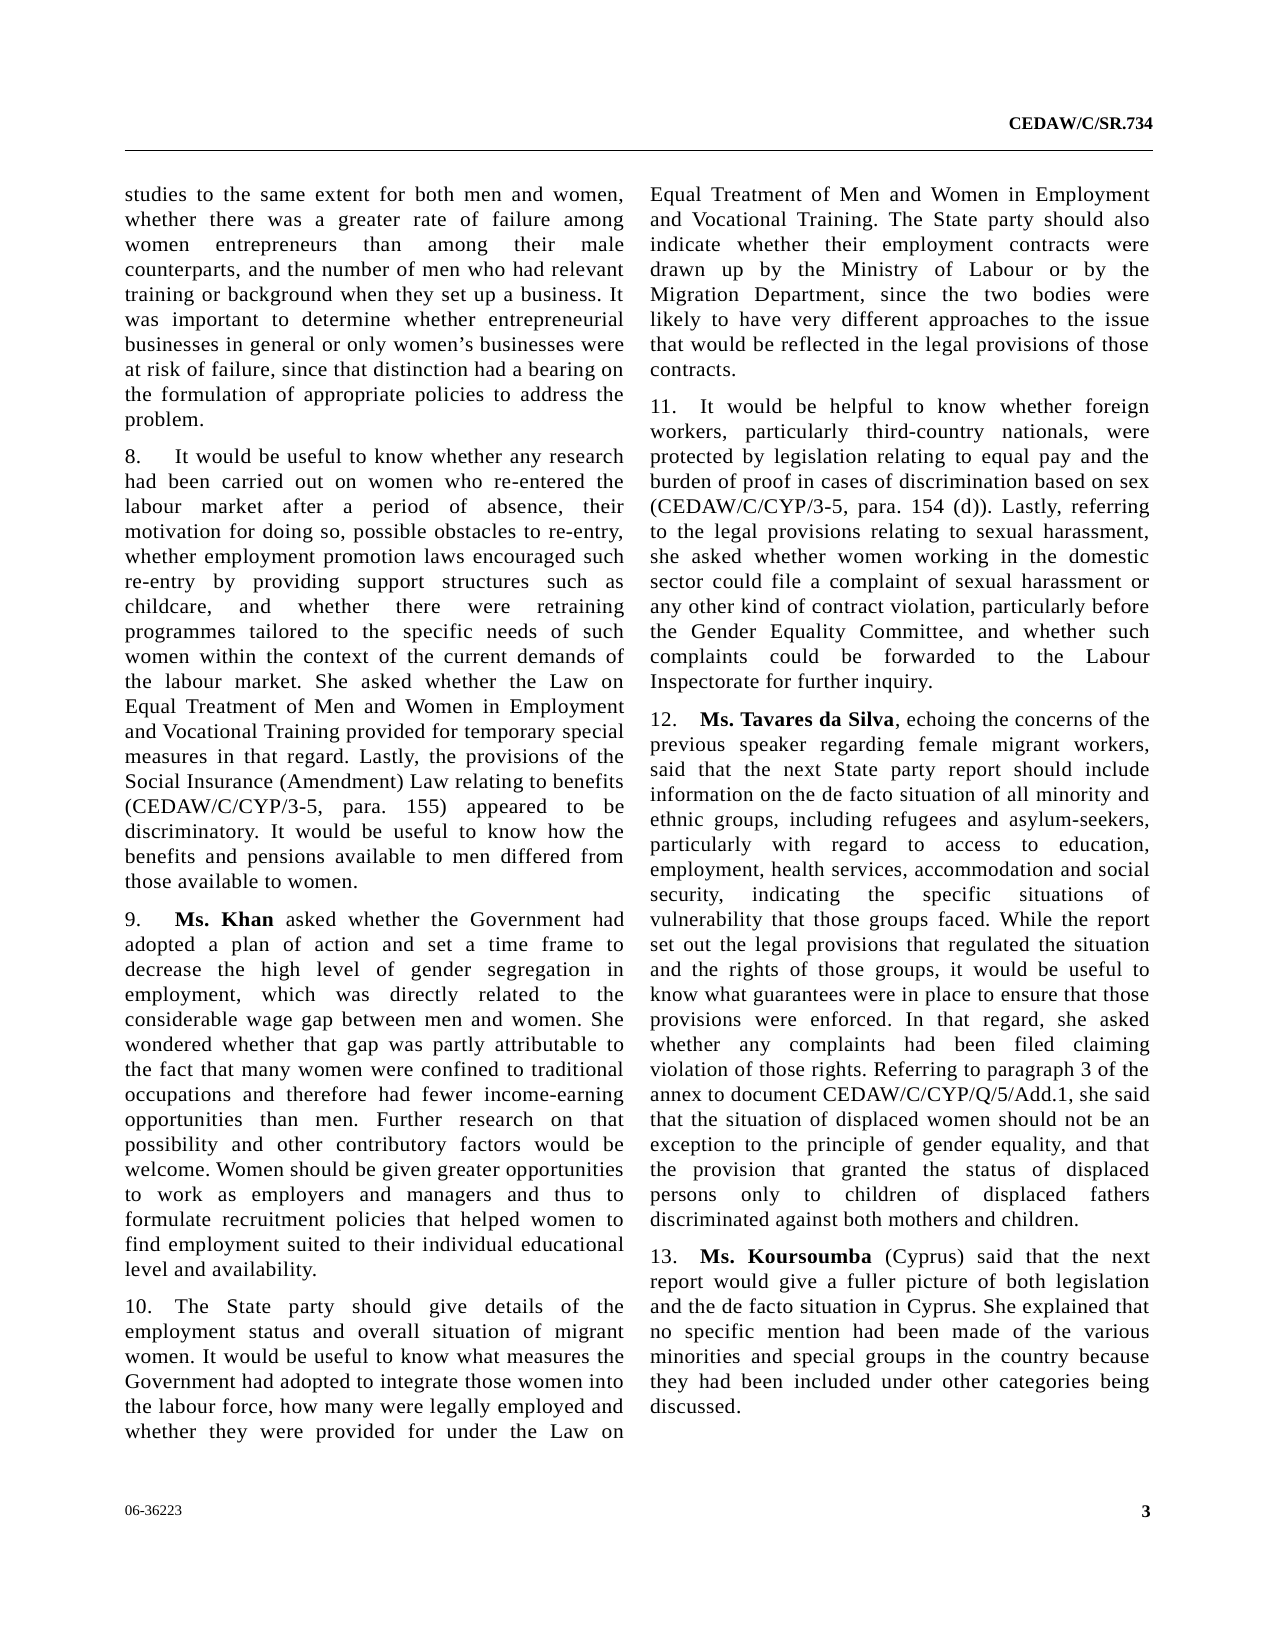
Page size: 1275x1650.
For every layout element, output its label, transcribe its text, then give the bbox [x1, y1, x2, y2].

text 11. It would be helpful to know whether foreign workers, particularly third-country nationals, were protected by legislation relating to equal pay and the burden of proof in cases of discrimination based on sex (CEDAW/C/CYP/3-5, para. 154 (d)). Lastly, referring to the legal provisions relating to sexual harassment, she asked whether women working in the domestic sector could file a complaint of sexual harassment or any other kind of contract violation, particularly before the Gender Equality Committee, and whether such complaints could be forwarded to the Labour Inspectorate for further inquiry. [650, 394, 1151, 694]
text 12. Ms. Tavares da Silva, echoing the concerns of the previous speaker regarding female migrant workers, said that the next State party report should include information on the de facto situation of all minority and ethnic groups, including refugees and asylum-seekers, particularly with regard to access to education, employment, health services, accommodation and social security, indicating the specific situations of vulnerability that those groups faced. While the report set out the legal provisions that regulated the situation and the rights of those groups, it would be useful to know what guarantees were in place to ensure that those provisions were enforced. In that regard, she asked whether any complaints had been filed claiming violation of those rights. Referring to paragraph 3 of the annex to document CEDAW/C/CYP/Q/5/Add.1, she said that the situation of displaced women should not be an exception to the principle of gender equality, and that the provision that granted the status of displaced persons only to children of displaced fathers discriminated against both mothers and children. [650, 706, 1151, 1231]
text 10. The State party should give details of the employment status and overall situation of migrant women. It would be useful to know what measures the Government had adopted to integrate those women into the labour force, how many were legally employed and whether they were provided for under the Law on Equal Treatment of Men and Women in Employment and Vocational Training. The State party should also indicate whether their employment contracts were drawn up by the Ministry of Labour or by the Migration Department, since the two bodies were likely to have very different approaches to the issue that would be reflected in the legal provisions of those contracts. [124, 1294, 625, 1444]
text 8. It would be useful to know whether any research had been carried out on women who re-entered the labour market after a period of absence, their motivation for doing so, possible obstacles to re-entry, whether employment promotion laws encouraged such re-entry by providing support structures such as childcare, and whether there were retraining programmes tailored to the specific needs of such women within the context of the current demands of the labour market. She asked whether the Law on Equal Treatment of Men and Women in Employment and Vocational Training provided for temporary special measures in that regard. Lastly, the provisions of the Social Insurance (Amendment) Law relating to benefits (CEDAW/C/CYP/3-5, para. 155) appeared to be discriminatory. It would be useful to know how the benefits and pensions available to men differed from those available to women. [124, 444, 625, 894]
text 9. Ms. Khan asked whether the Government had adopted a plan of action and set a time frame to decrease the high level of gender segregation in employment, which was directly related to the considerable wage gap between men and women. She wondered whether that gap was partly attributable to the fact that many women were confined to traditional occupations and therefore had fewer income-earning opportunities than men. Further research on that possibility and other contributory factors would be welcome. Women should be given greater opportunities to work as employers and managers and thus to formulate recruitment policies that helped women to find employment suited to their individual educational level and availability. [124, 906, 625, 1281]
text 13. Ms. Koursoumba () said that the next report would give a fuller picture of both legislation and the de facto situation in . She explained that no specific mention had been made of the various minorities and special groups in the country because they had been included under other categories being discussed. [650, 1244, 1151, 1419]
text 10. The State party should give details of the employment status and overall situation of migrant women. It would be useful to know what measures the Government had adopted to integrate those women into the labour force, how many were legally employed and whether they were provided for under the Law on Equal Treatment of Men and Women in Employment and Vocational Training. The State party should also indicate whether their employment contracts were drawn up by the Ministry of Labour or by the Migration Department, since the two bodies were likely to have very different approaches to the issue that would be reflected in the legal provisions of those contracts. [650, 181, 1151, 381]
